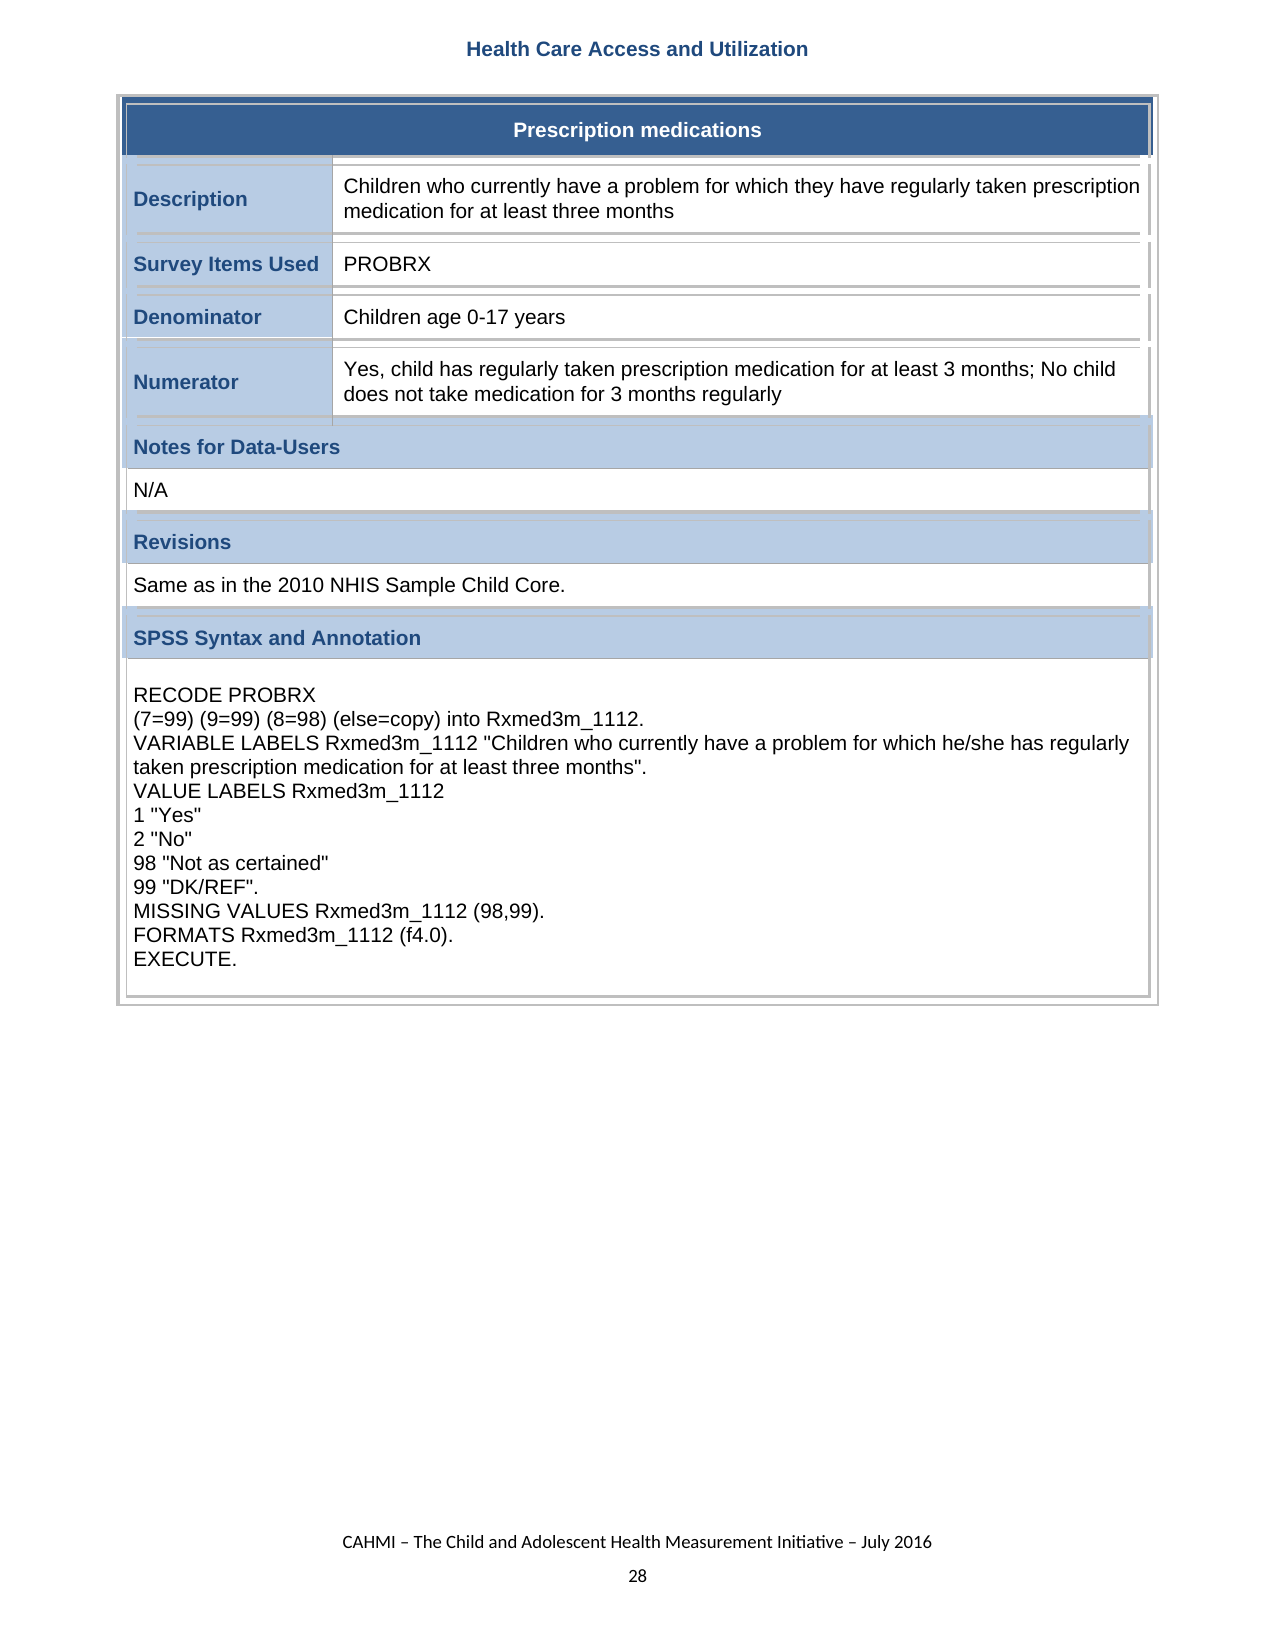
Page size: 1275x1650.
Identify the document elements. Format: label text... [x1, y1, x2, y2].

table_cell RECODE PROBRX (7=99) (9=99) (8=98) (else=copy) into Rxmed3m_1112. VARIABLE LABELS Rxmed3m_1112 "Children who currently have a problem for which he/she has regularly taken prescription medication for at least three months". VALUE LABELS Rxmed3m_1112 1 "Yes" 2 "No" 98 "Not as certained" 99 "DK/REF". MISSING VALUES Rxmed3m_1112 (98,99). FORMATS Rxmed3m_1112 (f4.0). EXECUTE. [127, 659, 1148, 995]
table_cell N/A [127, 469, 1148, 510]
table_cell PROBRX [333, 232, 1153, 285]
table_cell Notes for Data-Users [122, 415, 1153, 468]
table_cell Same as in the 2010 NHIS Sample Child Core. [127, 564, 1148, 606]
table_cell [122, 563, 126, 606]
table_cell Survey Items Used [122, 232, 332, 285]
table_cell SPSS Syntax and Annotation [122, 606, 1153, 658]
table_cell Denominator [122, 285, 332, 337]
table_cell Yes, child has regularly taken prescription medication for at least 3 months; No child does not take medication for 3 months regularly [333, 338, 1153, 415]
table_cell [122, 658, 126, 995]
table_cell Numerator [122, 338, 332, 415]
table_cell Children age 0-17 years [333, 285, 1153, 337]
table_header Prescription medications [122, 97, 1153, 155]
table_cell Revisions [122, 510, 1153, 563]
table_cell Description [122, 155, 332, 232]
table_cell Children who currently have a problem for which they have regularly taken prescription medication for at least three months [333, 155, 1153, 232]
